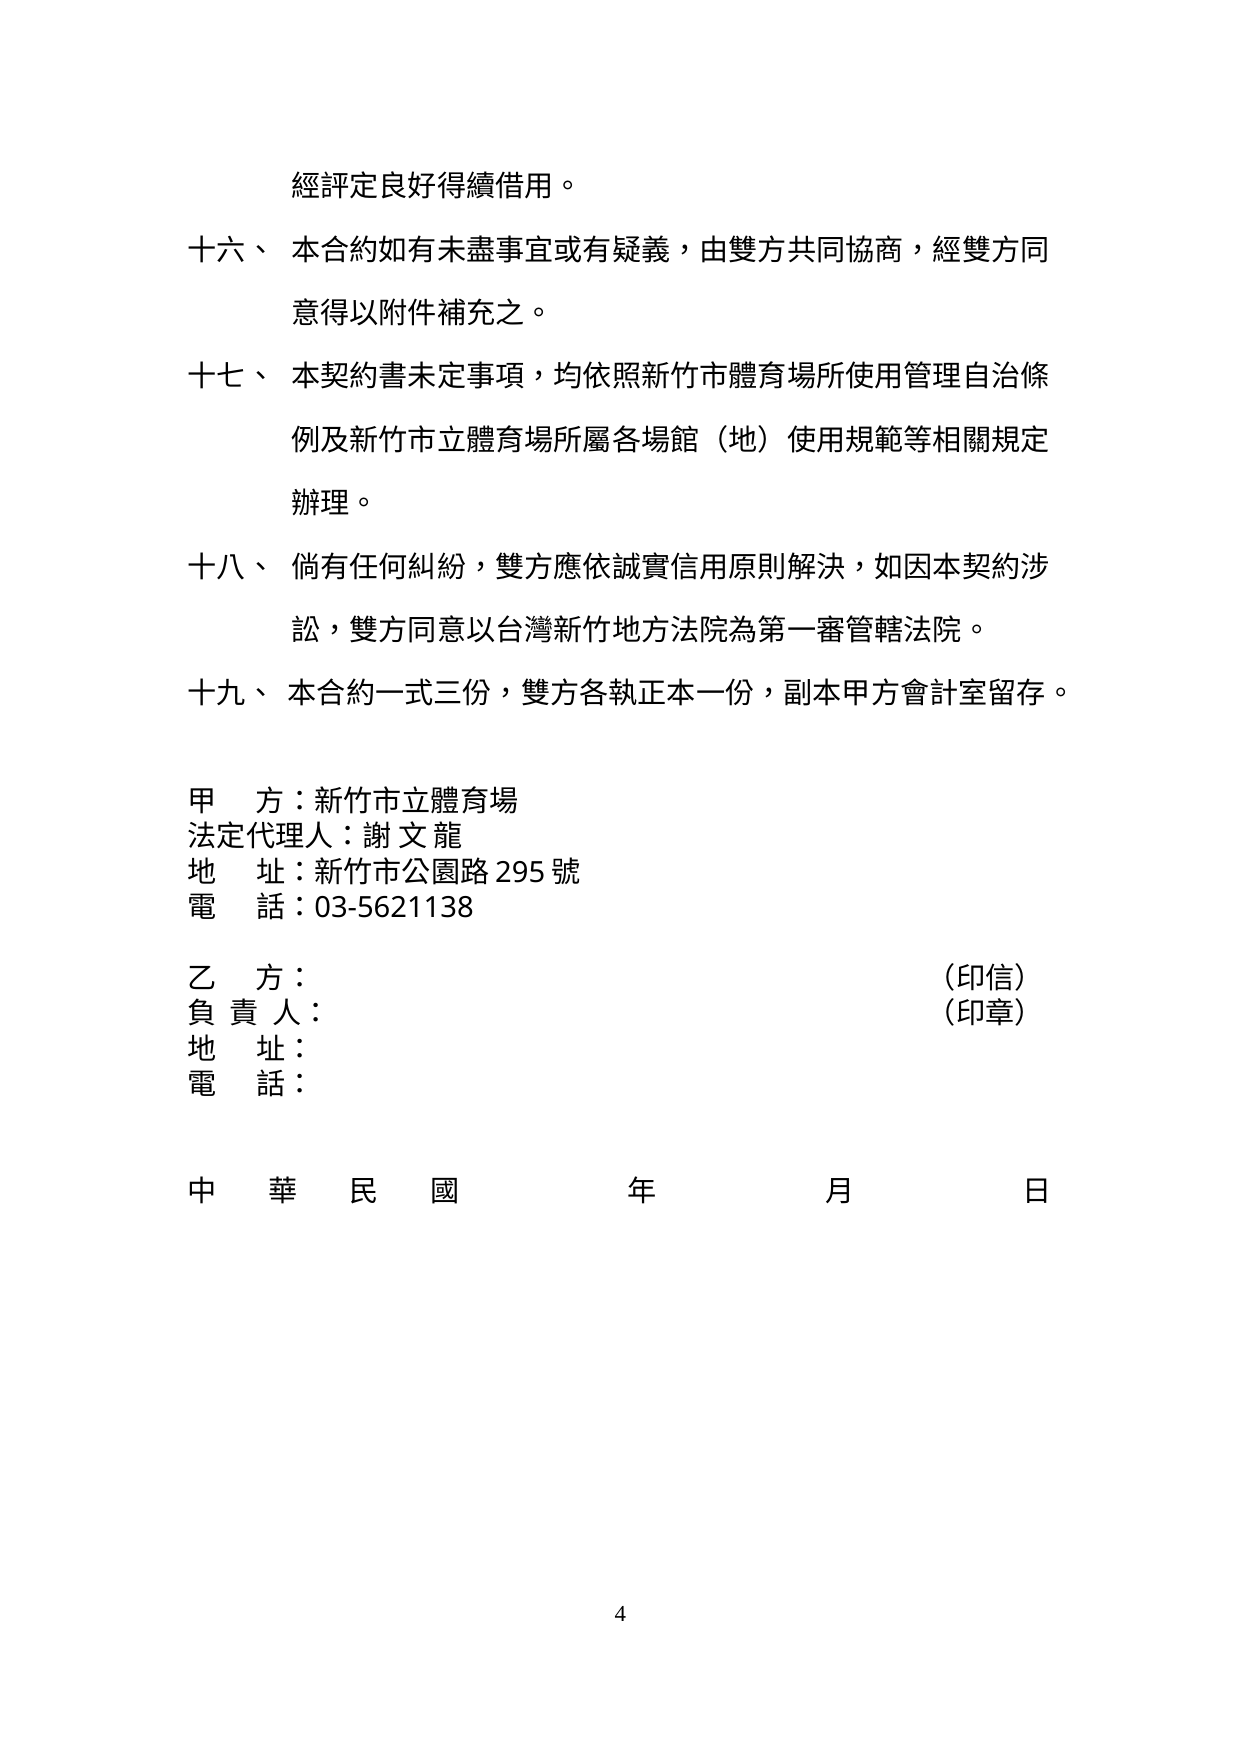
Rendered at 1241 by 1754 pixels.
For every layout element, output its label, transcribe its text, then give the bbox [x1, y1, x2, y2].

list 本契約書未定事項，均依照新竹市體育場所使用管理自治條例及新竹市立體育場所屬各場館（地）使用規範等相關規定辦理。 [187, 353, 1053, 522]
list 乙 方： （印信） [187, 960, 1053, 996]
list 甲 方：新竹市立體育場 [187, 783, 1053, 818]
list 電 話： [187, 1066, 1053, 1102]
list 本合約如有未盡事宜或有疑義，由雙方共同協商，經雙方同意得以附件補充之。 [187, 226, 1053, 332]
list 中華民國 年 月 日 [187, 1173, 1053, 1208]
list 法定代理人：謝 文 龍 地 址：新竹市公園路295號 [187, 818, 1053, 889]
list 負 責 人： （印章） 地 址： [187, 996, 1053, 1066]
list 本合約一式三份，雙方各執正本一份，副本甲方會計室留存。 [187, 670, 1053, 712]
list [187, 163, 1053, 205]
list 電 話：03-5621138 [187, 889, 1053, 925]
list 倘有任何糾紛，雙方應依誠實信用原則解決，如因本契約涉訟，雙方同意以台灣新竹地方法院為第一審管轄法院。 [187, 543, 1053, 649]
